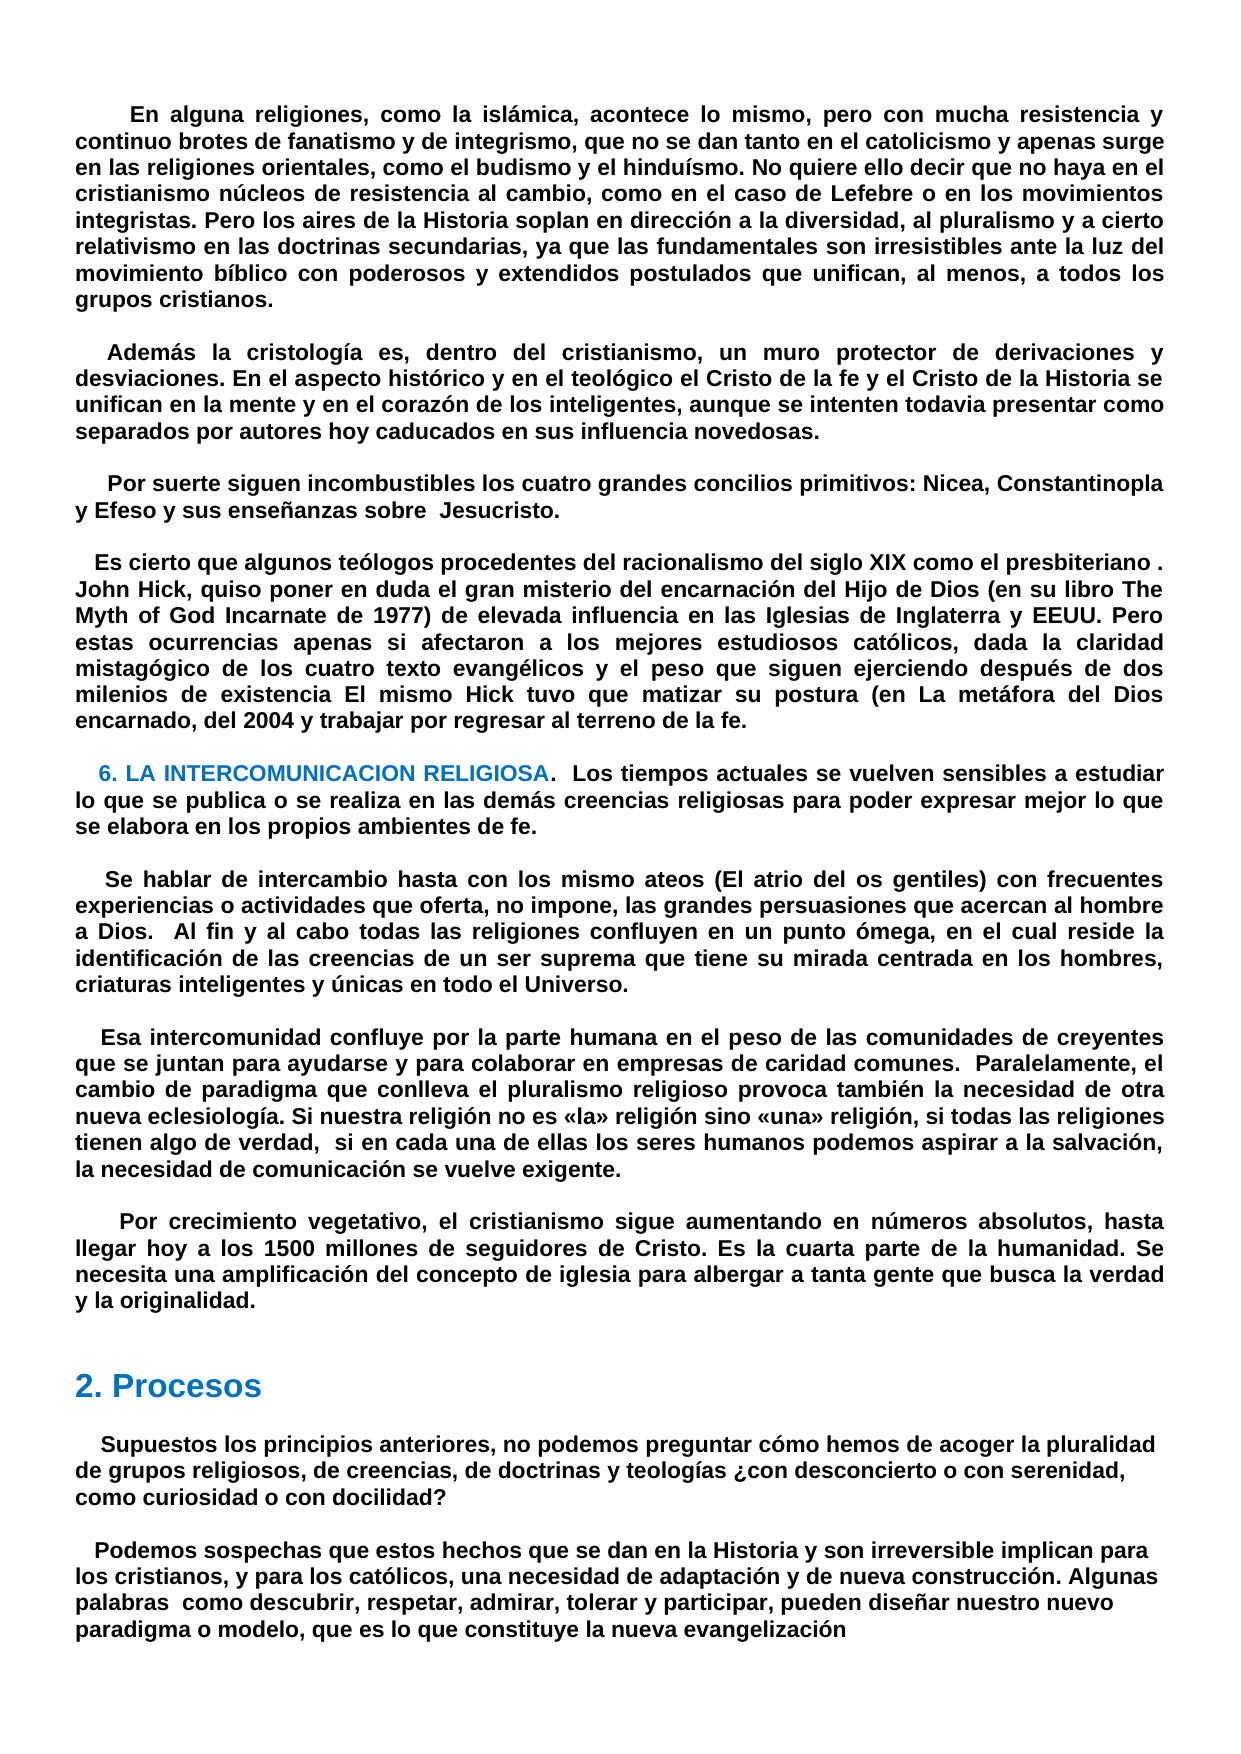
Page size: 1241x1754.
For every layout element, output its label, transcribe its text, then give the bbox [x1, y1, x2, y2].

text Es cierto que algunos teólogos procedentes del racionalismo del siglo XIX como el presbiteriano . John Hick, quiso poner en duda el gran misterio del encarnación del Hijo de Dios (en su libro The Myth of God Incarnate de 1977) de elevada influencia en las Iglesias de Inglaterra y EEUU. Pero estas ocurrencias apenas si afectaron a los mejores estudiosos católicos, dada la claridad mistagógico de los cuatro texto evangélicos y el peso que siguen ejerciendo después de dos milenios de existencia El mismo Hick tuvo que matizar su postura (en La metáfora del Dios encarnado, del 2004 y trabajar por regresar al terreno de la fe. [75, 549, 1165, 734]
text Esa intercomunidad confluye por la parte humana en el peso de las comunidades de creyentes que se juntan para ayudarse y para colaborar en empresas de caridad comunes. Paralelamente, el cambio de paradigma que conlleva el pluralismo religioso provoca también la necesidad de otra nueva eclesiología. Si nuestra religión no es «la» religión sino «una» religión, si todas las religiones tienen algo de verdad, si en cada una de ellas los seres humanos podemos aspirar a la salvación, la necesidad de comunicación se vuelve exigente. [75, 997, 1165, 1182]
text Se hablar de intercambio hasta con los mismo ateos (El atrio del os gentiles) con frecuentes experiencias o actividades que oferta, no impone, las grandes persuasiones que acercan al hombre a Dios. Al fin y al cabo todas las religiones confluyen en un punto ómega, en el cual reside la identificación de las creencias de un ser suprema que tiene su mirada centrada en los hombres, criaturas inteligentes y únicas en todo el Universo. [75, 866, 1165, 997]
text Además la cristología es, dentro del cristianismo, un muro protector de derivaciones y desviaciones. En el aspecto histórico y en el teológico el Cristo de la fe y el Cristo de la Historia se unifican en la mente y en el corazón de los inteligentes, aunque se intenten todavia presentar como separados por autores hoy caducados en sus influencia novedosas. [75, 338, 1165, 444]
text 6. LA INTERCOMUNICACION RELIGIOSA. Los tiempos actuales se vuelven sensibles a estudiar lo que se publica o se realiza en las demás creencias religiosas para poder expresar mejor lo que se elabora en los propios ambientes de fe. [75, 760, 1165, 839]
text Supuestos los principios anteriores, no podemos preguntar cómo hemos de acoger la pluralidad de grupos religiosos, de creencias, de doctrinas y teologías ¿con desconcierto o con serenidad, como curiosidad o con docilidad? [75, 1431, 1165, 1510]
text Por crecimiento vegetativo, el cristianismo sigue aumentando en números absolutos, hasta llegar hoy a los 1500 millones de seguidores de Cristo. Es la cuarta parte de la humanidad. Se necesita una amplificación del concepto de iglesia para albergar a tanta gente que busca la verdad y la originalidad. [75, 1208, 1165, 1314]
text En alguna religiones, como la islámica, acontece lo mismo, pero con mucha resistencia y continuo brotes de fanatismo y de integrismo, que no se dan tanto en el catolicismo y apenas surge en las religiones orientales, como el budismo y el hinduísmo. No quiere ello decir que no haya en el cristianismo núcleos de resistencia al cambio, como en el caso de Lefebre o en los movimientos integristas. Pero los aires de la Historia soplan en dirección a la diversidad, al pluralismo y a cierto relativismo en las doctrinas secundarias, ya que las fundamentales son irresistibles ante la luz del movimiento bíblico con poderosos y extendidos postulados que unifican, al menos, a todos los grupos cristianos. [75, 75, 1165, 312]
text 2. Procesos [75, 1314, 1165, 1405]
text Por suerte siguen incombustibles los cuatro grandes concilios primitivos: Nicea, Constantinopla y Efeso y sus enseñanzas sobre Jesucristo. [75, 470, 1165, 523]
text Podemos sospechas que estos hechos que se dan en la Historia y son irreversible implican para los cristianos, y para los católicos, una necesidad de adaptación y de nueva construcción. Algunas palabras como descubrir, respetar, admirar, tolerar y participar, pueden diseñar nuestro nuevo paradigma o modelo, que es lo que constituye la nueva evangelización [75, 1537, 1165, 1642]
